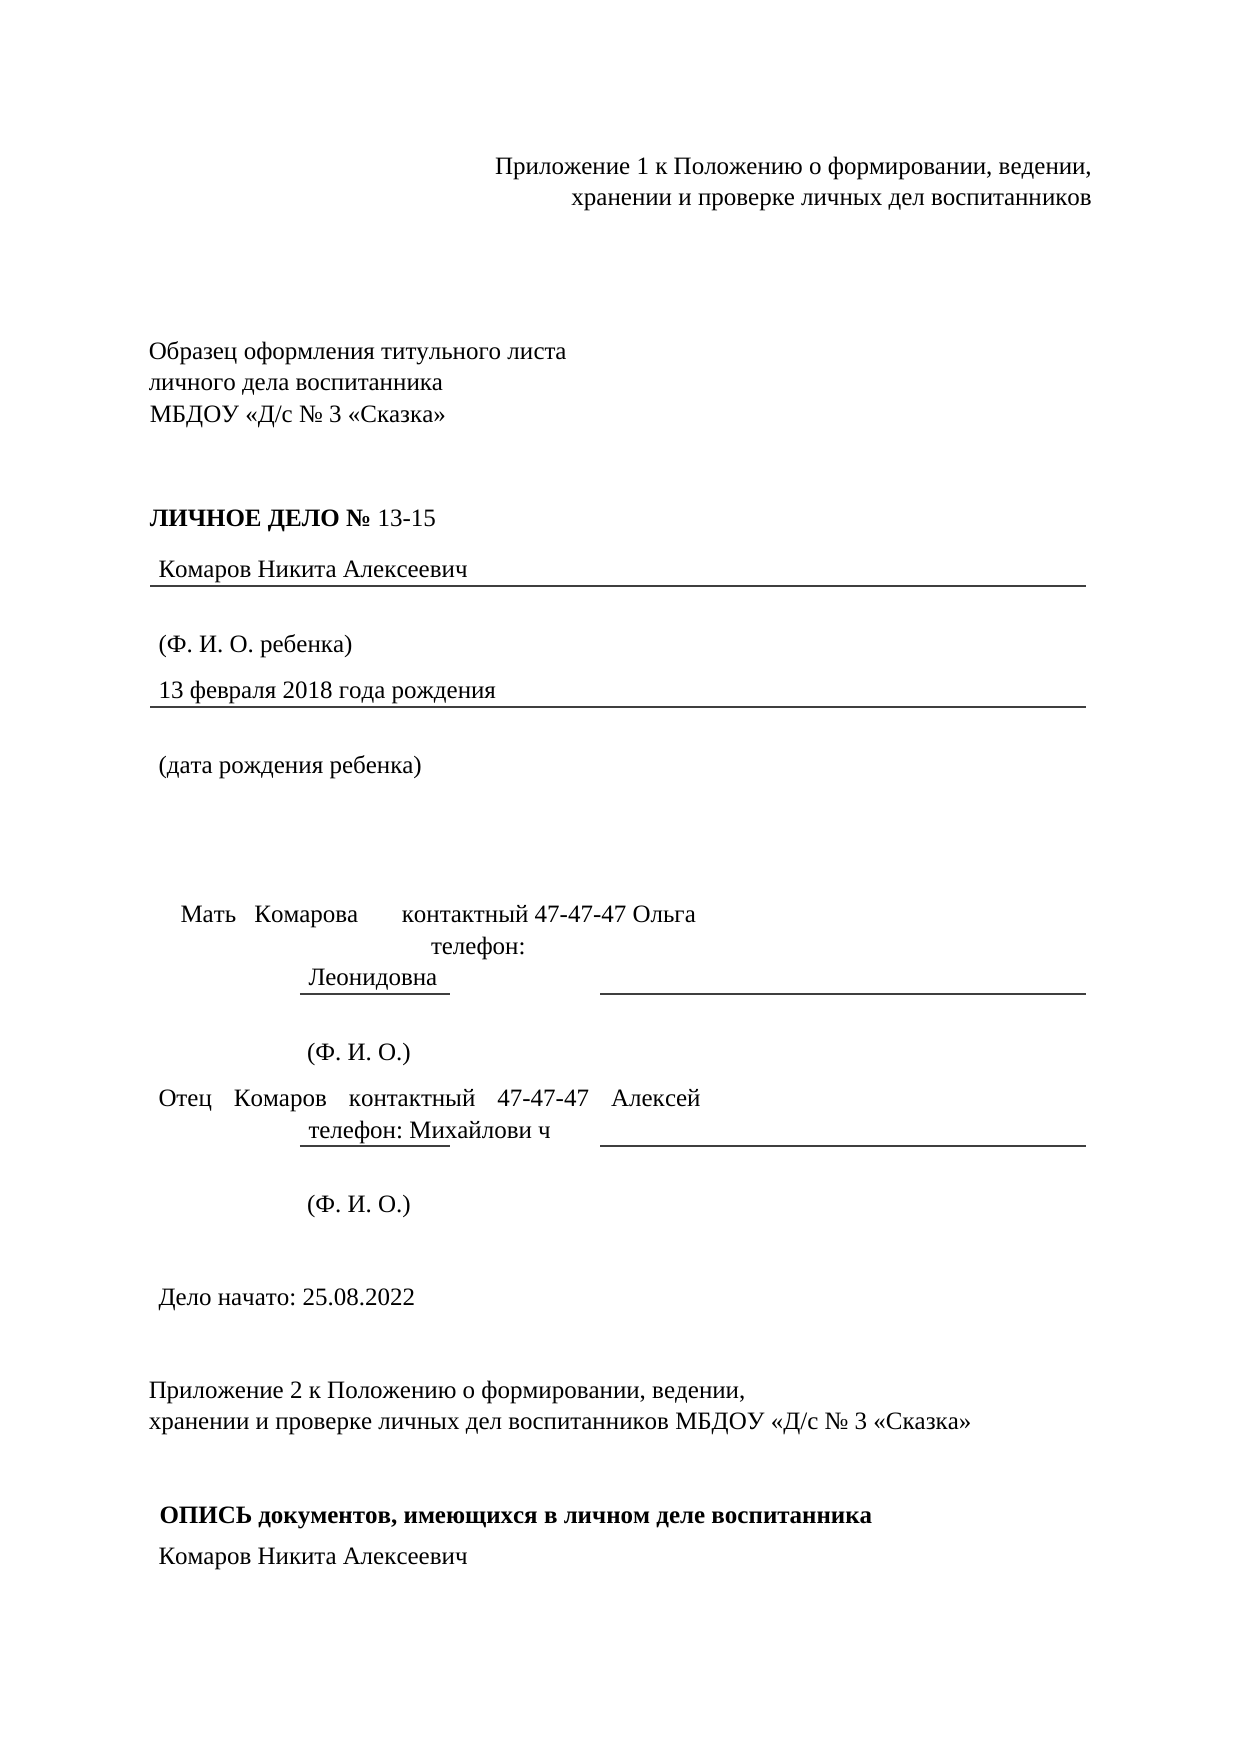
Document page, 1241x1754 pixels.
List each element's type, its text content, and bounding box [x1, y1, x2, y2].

text Комаров Никита Алексеевич [158, 1541, 1090, 1570]
subtitle ЛИЧНОЕ ДЕЛО № 13-15 [149, 503, 1090, 531]
text хранении и проверке личных дел воспитанников [150, 182, 1092, 211]
subtitle ОПИСЬ документов, имеющихся в личном деле воспитанника [159, 1500, 1090, 1528]
text 13 февраля 2018 года рождения [158, 675, 1090, 704]
text (Ф. И. О. ребенка) [158, 629, 1090, 658]
text Комаров Никита Алексеевич [158, 554, 1090, 583]
text Приложение 1 к Положению о формировании, ведении, [150, 151, 1092, 179]
text Леонидовна [308, 962, 1090, 991]
text Образец оформления титульного листа [148, 336, 1090, 364]
subtitle МБДОУ «Д/с № 3 «Сказка» [149, 399, 1090, 428]
text (Ф. И. О.) [307, 1037, 1090, 1065]
text (дата рождения ребенка) [158, 750, 1090, 778]
text личного дела воспитанника [148, 367, 1090, 396]
text (Ф. И. О.) [307, 1189, 1090, 1218]
text хранении и проверке личных дел воспитанников МБДОУ «Д/с № 3 «Сказка» [148, 1406, 1090, 1435]
text Мать Комарова контактный 47-47-47 Ольга телефон: [150, 899, 732, 959]
text Отец Комаров контактный 47-47-47 Алексей телефон: Михайлови ч [158, 1083, 701, 1143]
text Приложение 2 к Положению о формировании, ведении, [148, 1375, 1090, 1403]
text Дело начато: 25.08.2022 [158, 1282, 1090, 1311]
